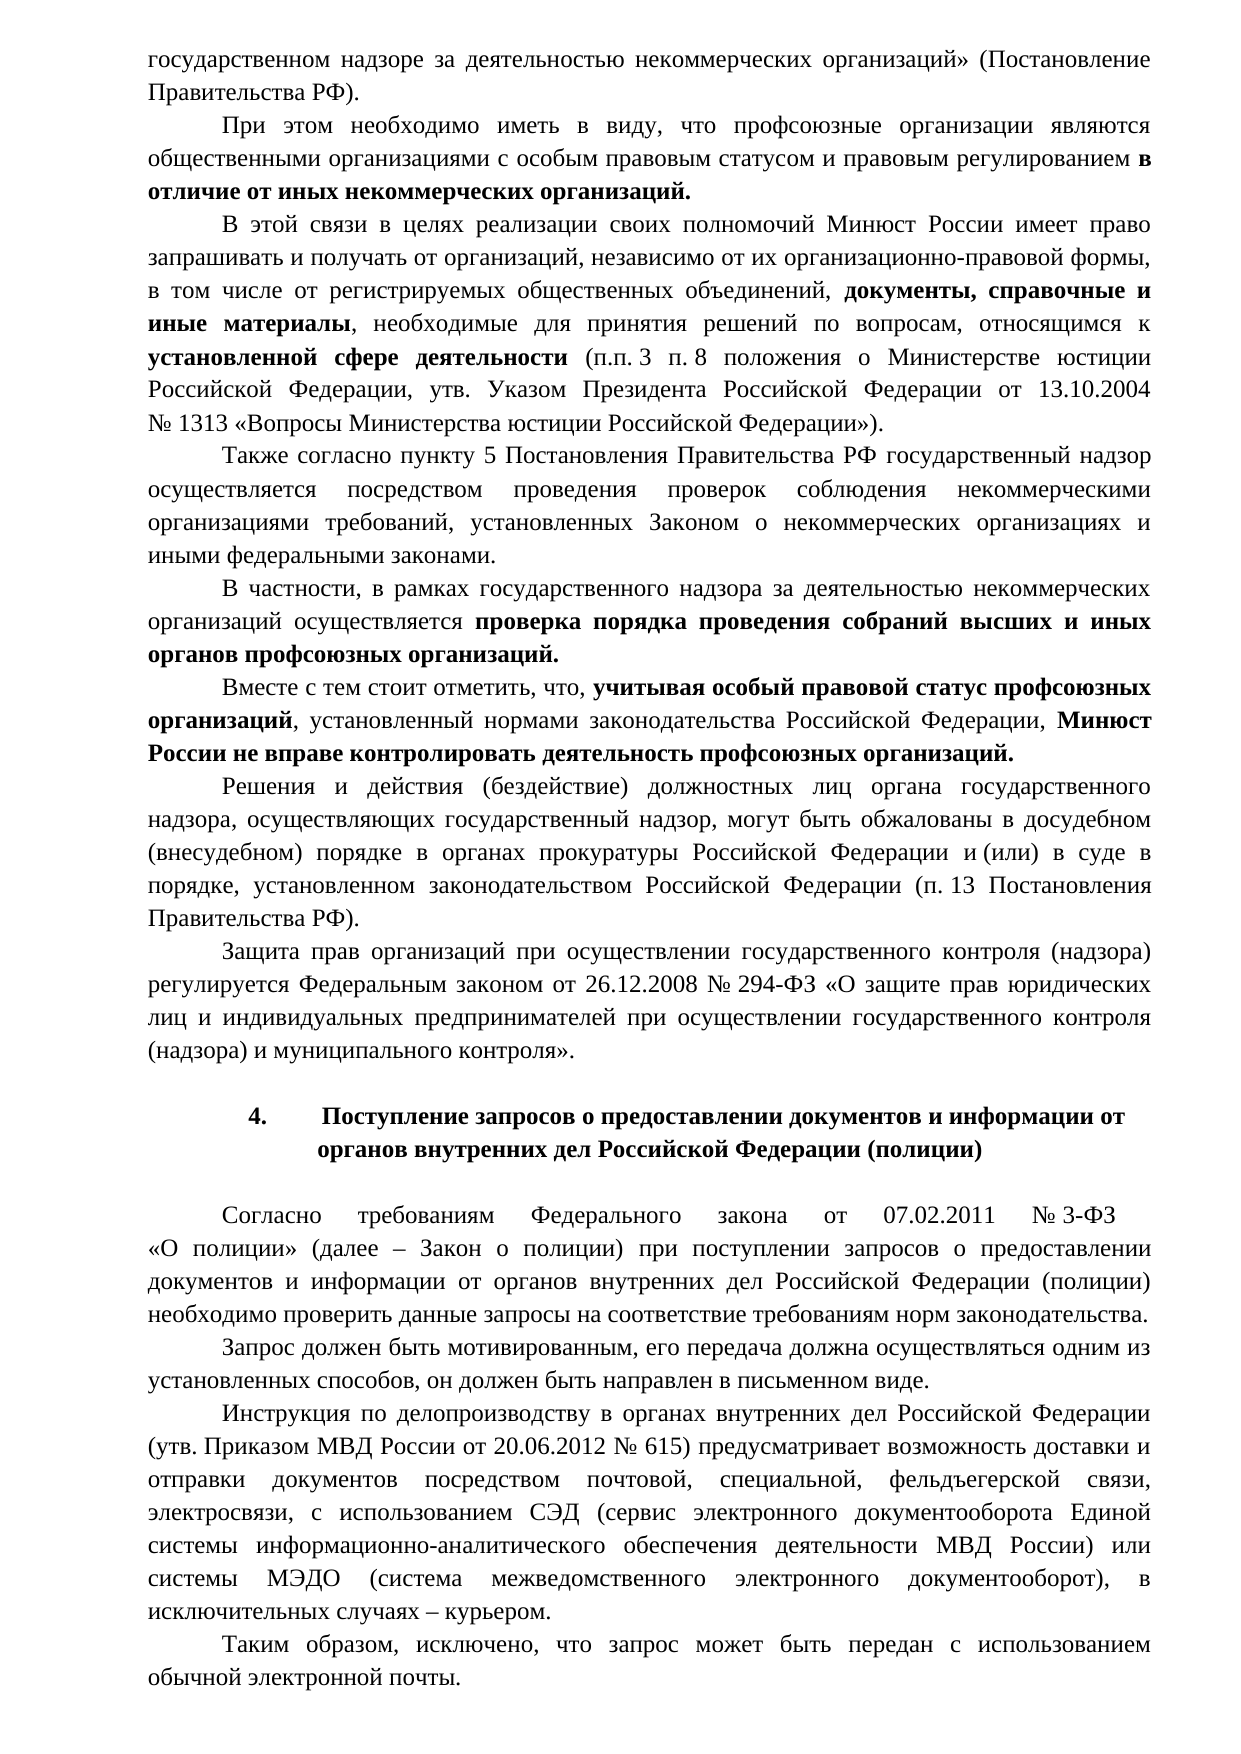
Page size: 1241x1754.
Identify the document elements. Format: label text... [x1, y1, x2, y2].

text Инструкция по делопроизводству в органах внутренних дел Российской Федерации (утв. Приказом МВД России от 20.06.2012 № 615) предусматривает возможность доставки и отправки документов посредством почтовой, специальной, фельдъегерской связи, электросвязи, с использованием СЭД (сервис электронного документооборота Единой системы информационно-аналитического обеспечения деятельности МВД России) или системы МЭДО (система межведомственного электронного документооборот), в исключительных случаях – курьером. [148, 1398, 1152, 1464]
text В частности, в рамках государственного надзора за деятельностью некоммерческих организаций осуществляется проверка порядка проведения собраний высших и иных органов профсоюзных организаций. [148, 573, 1152, 667]
text Защита прав организаций при осуществлении государственного контроля (надзора) регулируется Федеральным законом от 26.12.2008 № 294-ФЗ «О защите прав юридических лиц и индивидуальных предпринимателей при осуществлении государственного контроля (надзора) и муниципального контроля». [148, 936, 1152, 1064]
text Запрос должен быть мотивированным, его передача должна осуществляться одним из установленных способов, он должен быть направлен в письменном виде. [148, 1332, 1152, 1394]
list Поступление запросов о предоставлении документов и информации от органов внутренних дел Российской Федерации (полиции) [148, 1101, 1152, 1163]
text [148, 44, 1152, 106]
text Таким образом, исключено, что запрос может быть передан с использованием обычной электронной почты. [148, 1629, 1152, 1691]
text Согласно требованиям Федерального закона от 07.02.2011 № 3-ФЗ «О полиции» (далее – Закон о полиции) при поступлении запросов о предоставлении документов и информации от органов внутренних дел Российской Федерации (полиции) необходимо проверить данные запросы на соответствие требованиям норм законодательства. [148, 1200, 1152, 1266]
text Инструкция по делопроизводству в органах внутренних дел Российской Федерации (утв. Приказом МВД России от 20.06.2012 № 615) предусматривает возможность доставки и отправки документов посредством почтовой, специальной, фельдъегерской связи, электросвязи, с использованием СЭД (сервис электронного документооборота Единой системы информационно-аналитического обеспечения деятельности МВД России) или системы МЭДО (система межведомственного электронного документооборот), в исключительных случаях – курьером. [148, 1592, 1152, 1625]
text При этом необходимо иметь в виду, что профсоюзные организации являются общественными организациями с особым правовым статусом и правовым регулированием в отличие от иных некоммерческих организаций. [148, 110, 1152, 205]
text Согласно требованиям Федерального закона от 07.02.2011 № 3-ФЗ «О полиции» (далее – Закон о полиции) при поступлении запросов о предоставлении документов и информации от органов внутренних дел Российской Федерации (полиции) необходимо проверить данные запросы на соответствие требованиям норм законодательства. [148, 1295, 1152, 1328]
text Вместе с тем стоит отметить, что, учитывая особый правовой статус профсоюзных организаций, установленный нормами законодательства Российской Федерации, Минюст России не вправе контролировать деятельность профсоюзных организаций. [148, 672, 1152, 767]
text Также согласно пункту 5 Постановления Правительства РФ государственный надзор осуществляется посредством проведения проверок соблюдения некоммерческими организациями требований, установленных Законом о некоммерческих организациях и иными федеральными законами. [148, 441, 1152, 568]
text Решения и действия (бездействие) должностных лиц органа государственного надзора, осуществляющих государственный надзор, могут быть обжалованы в досудебном (внесудебном) порядке в органах прокуратуры Российской Федерации и (или) в суде в порядке, установленном законодательством Российской Федерации (п. 13 Постановления Правительства РФ). [148, 771, 1152, 932]
text В этой связи в целях реализации своих полномочий Минюст России имеет право запрашивать и получать от организаций, независимо от их организационно-правовой формы, в том числе от регистрируемых общественных объединений, документы, справочные и иные материалы, необходимые для принятия решений по вопросам, относящимся к установленной сфере деятельности (п.п. 3 п. 8 положения о Министерстве юстиции Российской Федерации, утв. Указом Президента Российской Федерации от 13.10.2004 № 1313 «Вопросы Министерства юстиции Российской Федерации»). [148, 209, 1152, 436]
